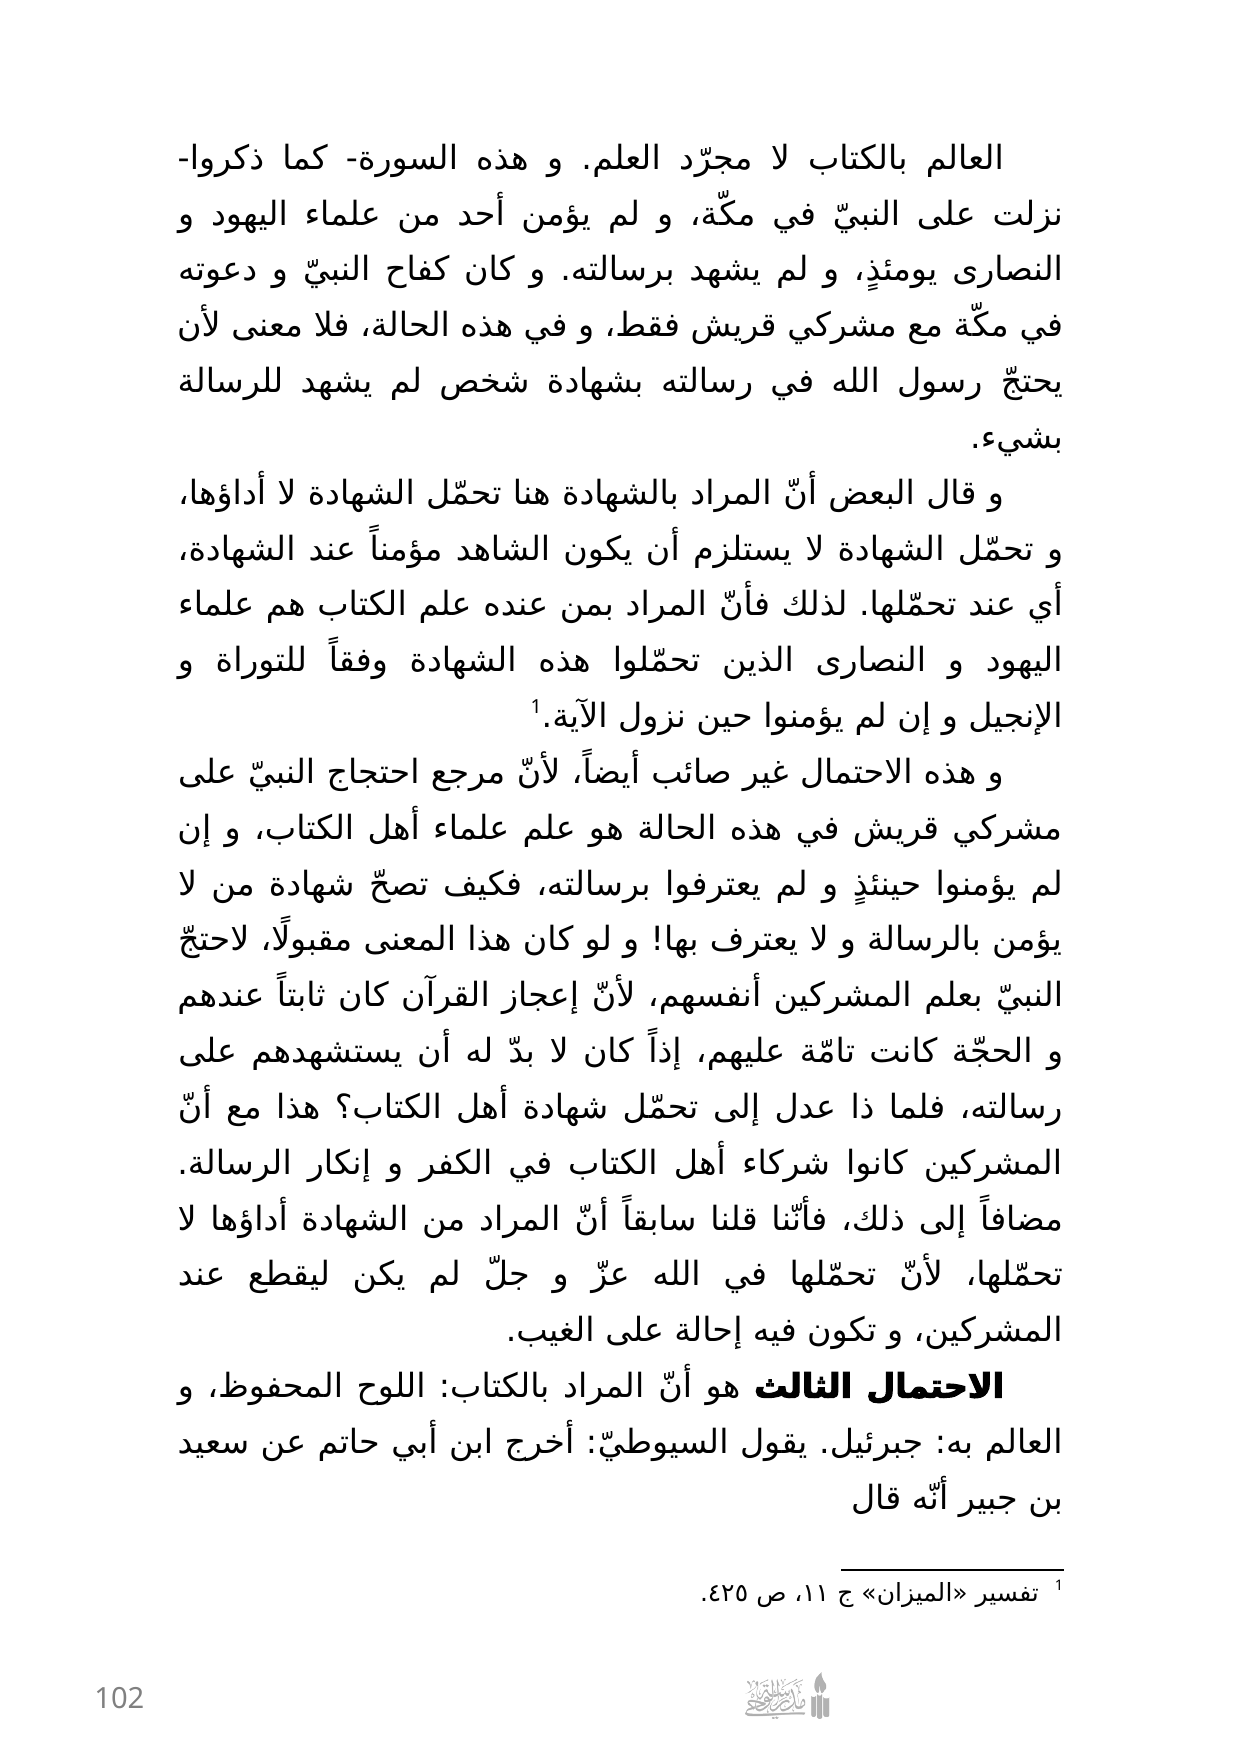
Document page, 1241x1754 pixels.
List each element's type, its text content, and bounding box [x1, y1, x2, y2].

text العالم بالكتاب لا مجرّد العلم. و هذه السورة- كما ذكروا- نزلت على النبيّ في مكّة، و لم يؤمن أحد من علماء اليهود و النصارى يومئذٍ، و لم يشهد برسالته. و كان كفاح النبيّ و دعوته في مكّة مع مشركي قريش فقط، و في هذه الحالة، فلا معنى لأن يحتجّ رسول الله في رسالته بشهادة شخص لم يشهد للرسالة بشي‏ء. [177, 136, 1063, 471]
text و هذه الاحتمال غير صائب أيضاً، لأنّ مرجع احتجاج النبيّ على مشركي قريش في هذه الحالة هو علم علماء أهل الكتاب، و إن لم يؤمنوا حينئذٍ و لم يعترفوا برسالته، فكيف تصحّ شهادة من لا يؤمن بالرسالة و لا يعترف بها! و لو كان هذا المعنى مقبولًا، لاحتجّ النبيّ بعلم المشركين أنفسهم، لأنّ إعجاز القرآن كان ثابتاً عندهم و الحجّة كانت تامّة عليهم، إذاً كان لا بدّ له أن يستشهدهم على رسالته، فلما ذا عدل إلى تحمّل شهادة أهل الكتاب؟ هذا مع أنّ المشركين كانوا شركاء أهل الكتاب في الكفر و إنكار الرسالة. مضافاً إلى ذلك، فأنّنا قلنا سابقاً أنّ المراد من الشهادة أداؤها لا تحمّلها، لأنّ تحمّلها في الله عزّ و جلّ لم يكن ليقطع عند المشركين، و تكون فيه إحالة على الغيب. [177, 750, 1063, 1364]
picture [745, 1672, 830, 1719]
text و قال البعض أنّ المراد بالشهادة هنا تحمّل الشهادة لا أداؤها، و تحمّل الشهادة لا يستلزم أن يكون الشاهد مؤمناً عند الشهادة، أي عند تحمّلها. لذلك فأنّ المراد بمن عنده علم الكتاب هم علماء اليهود و النصارى الذين تحمّلوا هذه الشهادة وفقاً للتوراة و الإنجيل و إن لم يؤمنوا حين نزول الآية. [177, 471, 1063, 750]
text الاحتمال الثالث هو أنّ المراد بالكتاب: اللوح المحفوظ، و العالم به: جبرئيل. يقول السيوطيّ: أخرج ابن أبي حاتم عن سعيد بن جبير أنّه قال‏ [177, 1364, 1063, 1532]
